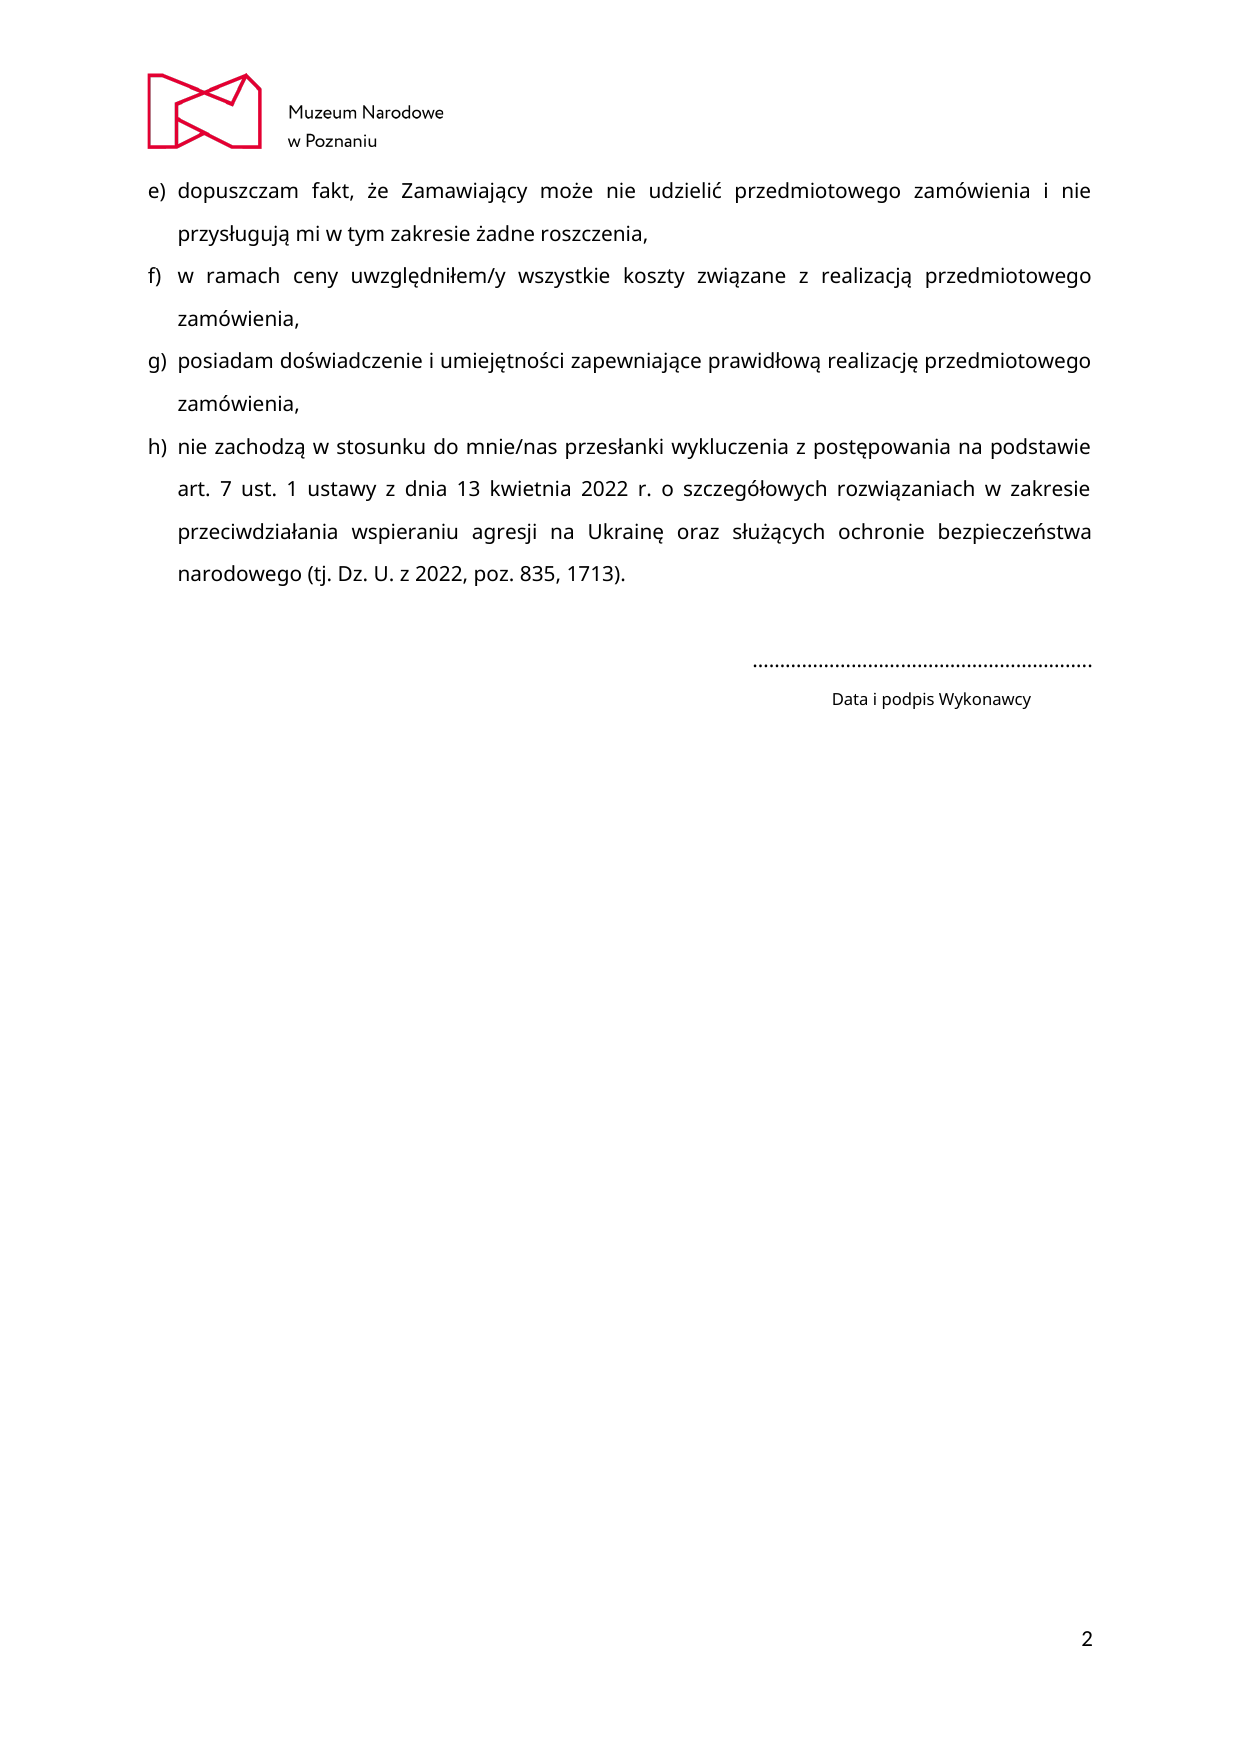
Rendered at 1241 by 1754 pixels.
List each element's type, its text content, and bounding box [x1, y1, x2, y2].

list Data i podpis Wykonawcy [177, 687, 1093, 710]
list posiadam doświadczenie i umiejętności zapewniające prawidłową realizację przedmiotowego zamówienia, [148, 347, 1093, 418]
list …………………………………………………….. [177, 645, 1093, 673]
list w ramach ceny uwzględniłem/y wszystkie koszty związane z realizacją przedmiotowego zamówienia, [148, 261, 1093, 332]
list dopuszczam fakt, że Zamawiający może nie udzielić przedmiotowego zamówienia i nie przysługują mi w tym zakresie żadne roszczenia, [148, 176, 1093, 247]
picture [147, 73, 444, 149]
list nie zachodzą w stosunku do mnie/nas przesłanki wykluczenia z postępowania na podstawie art. 7 ust. 1 ustawy z dnia 13 kwietnia 2022 r. o szczegółowych rozwiązaniach w zakresie przeciwdziałania wspieraniu agresji na Ukrainę oraz służących ochronie bezpieczeństwa narodowego (tj. Dz. U. z 2022, poz. 835, 1713). [148, 432, 1093, 588]
